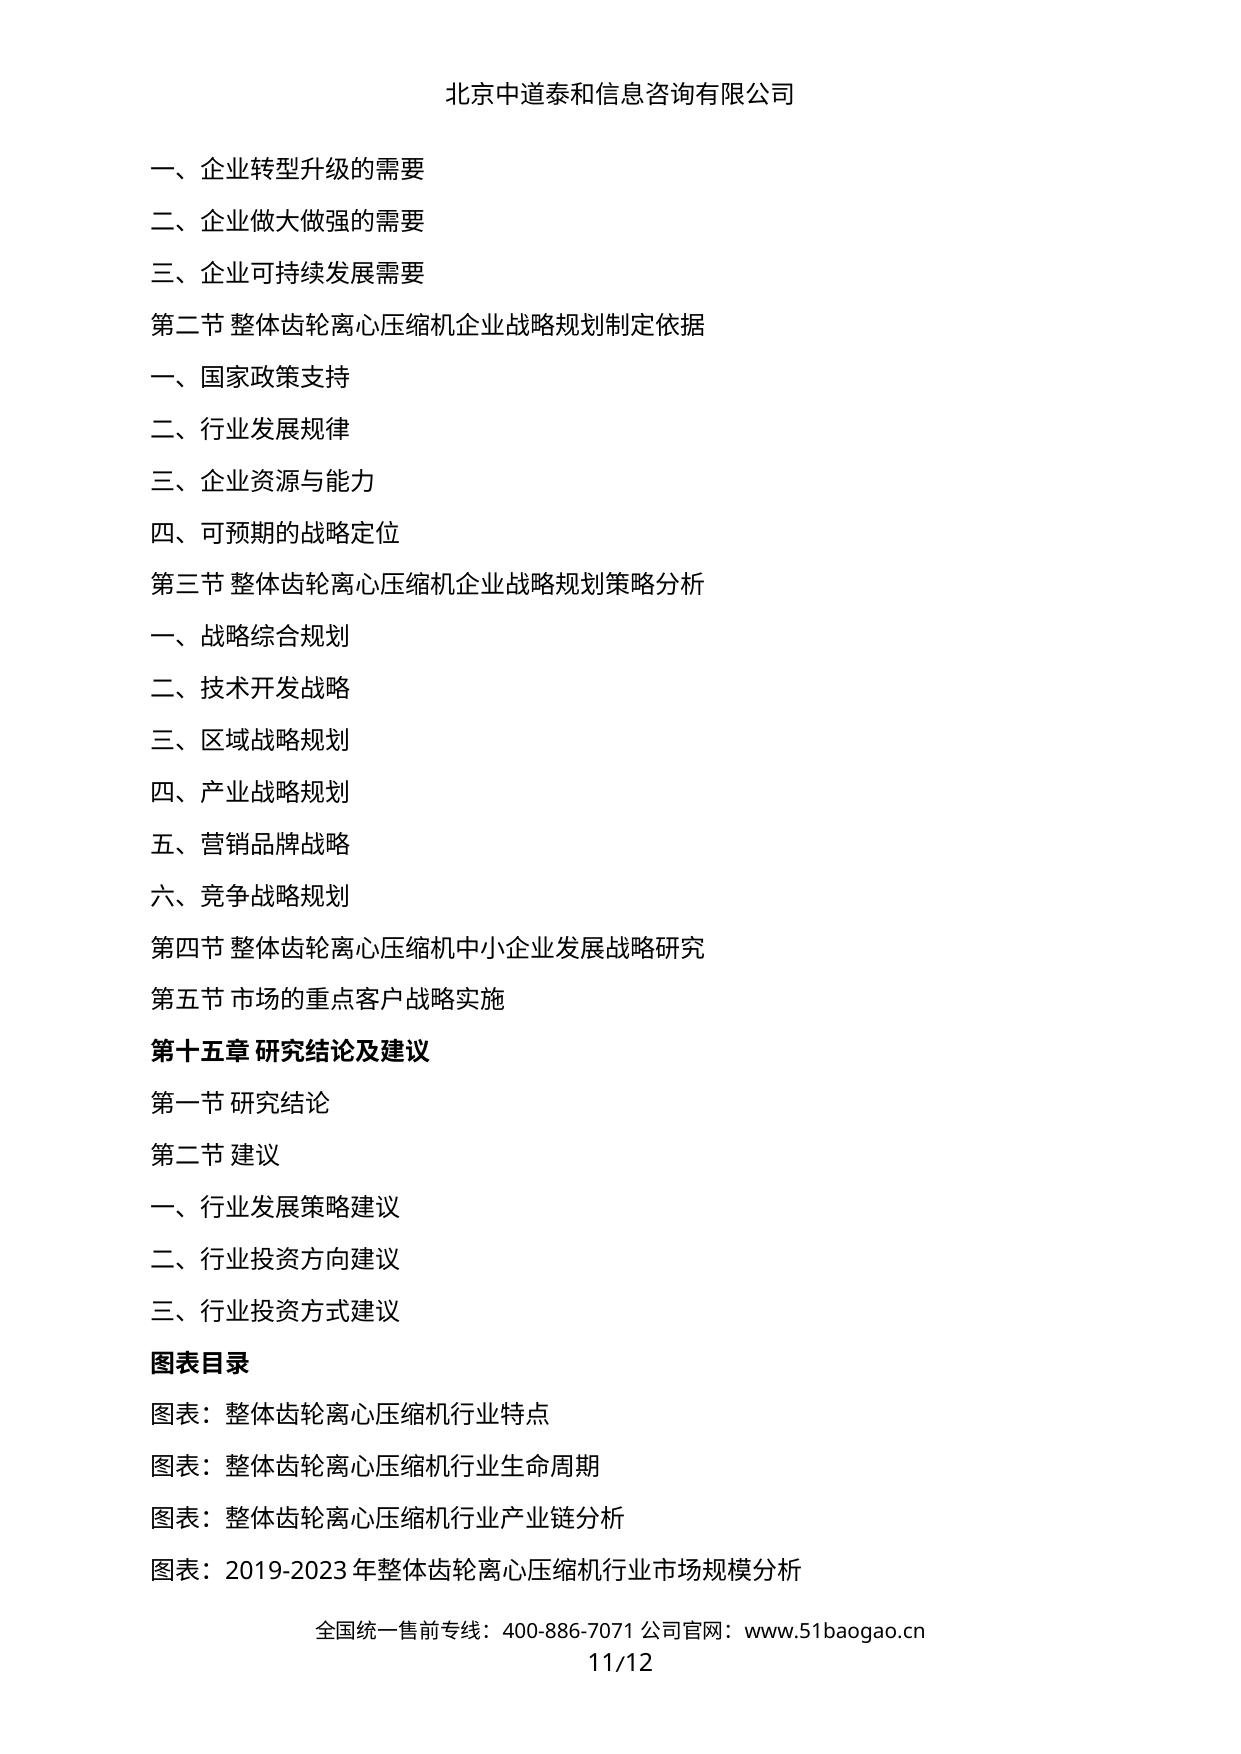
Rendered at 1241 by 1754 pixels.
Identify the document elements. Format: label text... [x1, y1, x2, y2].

text 三、企业可持续发展需要 [150, 254, 1090, 290]
text 一、企业转型升级的需要 [150, 150, 1090, 186]
text 二、行业投资方向建议 [150, 1239, 1090, 1276]
text 一、战略综合规划 [150, 617, 1090, 653]
text 图表目录 [150, 1343, 1090, 1379]
text 三、企业资源与能力 [150, 461, 1090, 497]
text 图表：整体齿轮离心压缩机行业特点 [150, 1395, 1090, 1431]
text 二、行业发展规律 [150, 409, 1090, 446]
text 三、区域战略规划 [150, 721, 1090, 757]
text 第十五章 研究结论及建议 [150, 1032, 1090, 1068]
text 四、产业战略规划 [150, 772, 1090, 809]
text 第四节 整体齿轮离心压缩机中小企业发展战略研究 [150, 928, 1090, 964]
text 图表：2019-2023年整体齿轮离心压缩机行业市场规模分析 [150, 1551, 1090, 1587]
text 图表：整体齿轮离心压缩机行业生命周期 [150, 1447, 1090, 1483]
text 四、可预期的战略定位 [150, 513, 1090, 549]
text 一、行业发展策略建议 [150, 1187, 1090, 1224]
text 二、企业做大做强的需要 [150, 202, 1090, 238]
text 第二节 整体齿轮离心压缩机企业战略规划制定依据 [150, 306, 1090, 342]
text 图表：整体齿轮离心压缩机行业产业链分析 [150, 1499, 1090, 1535]
text 六、竞争战略规划 [150, 876, 1090, 912]
text 一、国家政策支持 [150, 357, 1090, 394]
text 二、技术开发战略 [150, 669, 1090, 705]
text 第五节 市场的重点客户战略实施 [150, 980, 1090, 1016]
text 五、营销品牌战略 [150, 824, 1090, 861]
text 第一节 研究结论 [150, 1084, 1090, 1120]
text 第三节 整体齿轮离心压缩机企业战略规划策略分析 [150, 565, 1090, 601]
text 三、行业投资方式建议 [150, 1291, 1090, 1327]
text 第二节 建议 [150, 1136, 1090, 1172]
